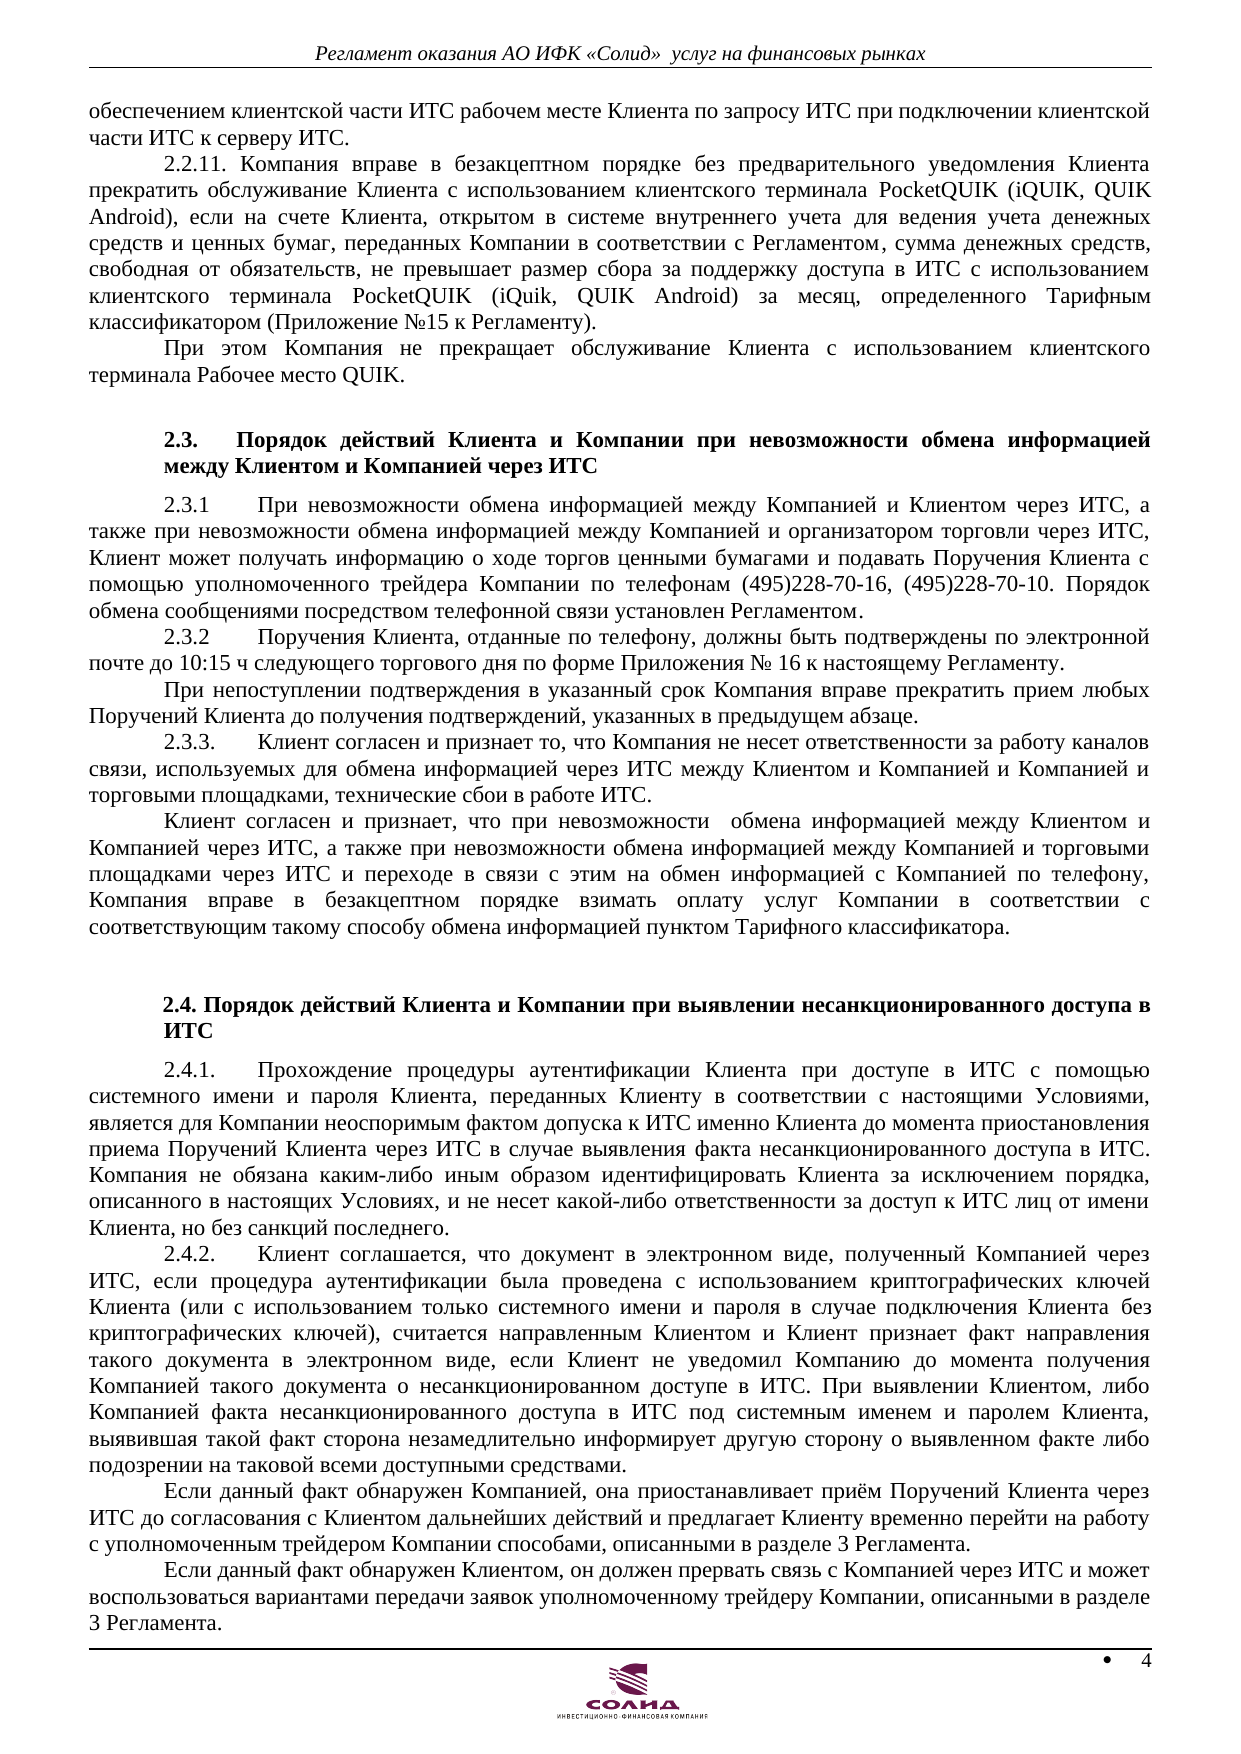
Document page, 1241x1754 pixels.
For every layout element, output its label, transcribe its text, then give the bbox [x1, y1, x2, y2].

text Если данный факт обнаружен Компанией, она приостанавливает приём Поручений Клиента через ИТС до согласования с Клиентом дальнейших действий и предлагает Клиенту временно перейти на работу с уполномоченным трейдером Компании способами, описанными в разделе 3 Регламента. [89, 1477, 1152, 1557]
list Клиент согласен и признает то, что Компания не несет ответственности за работу каналов связи, используемых для обмена информацией через ИТС между Клиентом и Компанией и Компанией и торговыми площадками, технические сбои в работе ИТС. [89, 728, 1152, 807]
list Клиент согласен и признает, что при невозможности обмена информацией между Клиентом и Компанией через ИТС, а также при невозможности обмена информацией между Компанией и торговыми площадками через ИТС и переходе в связи с этим на обмен информацией с Компанией по телефону, Компания вправе в безакцептном порядке взимать оплату услуг Компании в соответствии с соответствующим такому способу обмена информацией пунктом Тарифного классификатора. [89, 807, 1152, 939]
list При непоступлении подтверждения в указанный срок Компания вправе прекратить прием любых Поручений Клиента до получения подтверждений, указанных в предыдущем абзаце. [89, 676, 1152, 728]
list 2.3. Порядок действий Клиента и Компании при невозможности обмена информацией между Клиентом и Компанией через ИТС [164, 426, 1152, 479]
list Клиент соглашается, что документ в электронном виде, полученный Компанией через ИТС, если процедура аутентификации была проведена с использованием криптографических ключей Клиента (или с использованием только системного имени и пароля в случае подключения Клиента без криптографических ключей), считается направленным Клиентом и Клиент признает факт направления такого документа в электронном виде, если Клиент не уведомил Компанию до момента получения Компанией такого документа о несанкционированном доступе в ИТС. При выявлении Клиентом, либо Компанией факта несанкционированного доступа в ИТС под системным именем и паролем Клиента, выявившая такой факт сторона незамедлительно информирует другую сторону о выявленном факте либо подозрении на таковой всеми доступными средствами. [89, 1240, 1152, 1477]
list Прохождение процедуры аутентификации Клиента при доступе в ИТС с помощью системного имени и пароля Клиента, переданных Клиенту в соответствии с настоящими Условиями, является для Компании неоспоримым фактом допуска к ИТС именно Клиента до момента приостановления приема Поручений Клиента через ИТС в случае выявления факта несанкционированного доступа в ИТС. Компания не обязана каким-либо иным образом идентифицировать Клиента за исключением порядка, описанного в настоящих Условиях, и не несет какой-либо ответственности за доступ к ИТС лиц от имени Клиента, но без санкций последнего. [89, 1056, 1152, 1240]
text При этом Компания не прекращает обслуживание Клиента с использованием клиентского терминала Рабочее место QUIK. [89, 334, 1152, 387]
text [89, 97, 1152, 150]
text 2.4. Порядок действий Клиента и Компании при выявлении несанкционированного доступа в ИТС [162, 991, 1152, 1043]
list При невозможности обмена информацией между Компанией и Клиентом через ИТС, а также при невозможности обмена информацией между Компанией и организатором торговли через ИТС, Клиент может получать информацию о ходе торгов ценными бумагами и подавать Поручения Клиента с помощью уполномоченного трейдера Компании по телефонам (495)228-70-16, (495)228-70-10. Порядок обмена сообщениями посредством телефонной связи установлен Регламентом. [89, 491, 1152, 623]
list Поручения Клиента, отданные по телефону, должны быть подтверждены по электронной почте до 10:15 ч следующего торгового дня по форме Приложения № 16 к настоящему Регламенту. [89, 623, 1152, 676]
list Если данный факт обнаружен Клиентом, он должен прервать связь с Компанией через ИТС и может воспользоваться вариантами передачи заявок уполномоченному трейдеру Компании, описанными в разделе 3 Регламента. [89, 1557, 1152, 1636]
text 2.2.11. Компания вправе в безакцептном порядке без предварительного уведомления Клиента прекратить обслуживание Клиента с использованием клиентского терминала PocketQUIK (iQUIK, QUIK Android), если на счете Клиента, открытом в системе внутреннего учета для ведения учета денежных средств и ценных бумаг, переданных Компании в соответствии с Регламентом, сумма денежных средств, свободная от обязательств, не превышает размер сбора за поддержку доступа в ИТС с использованием клиентского терминала PocketQUIK (iQuik, QUIK Android) за месяц, определенного Тарифным классификатором (Приложение №15 к Регламенту). [89, 150, 1152, 334]
